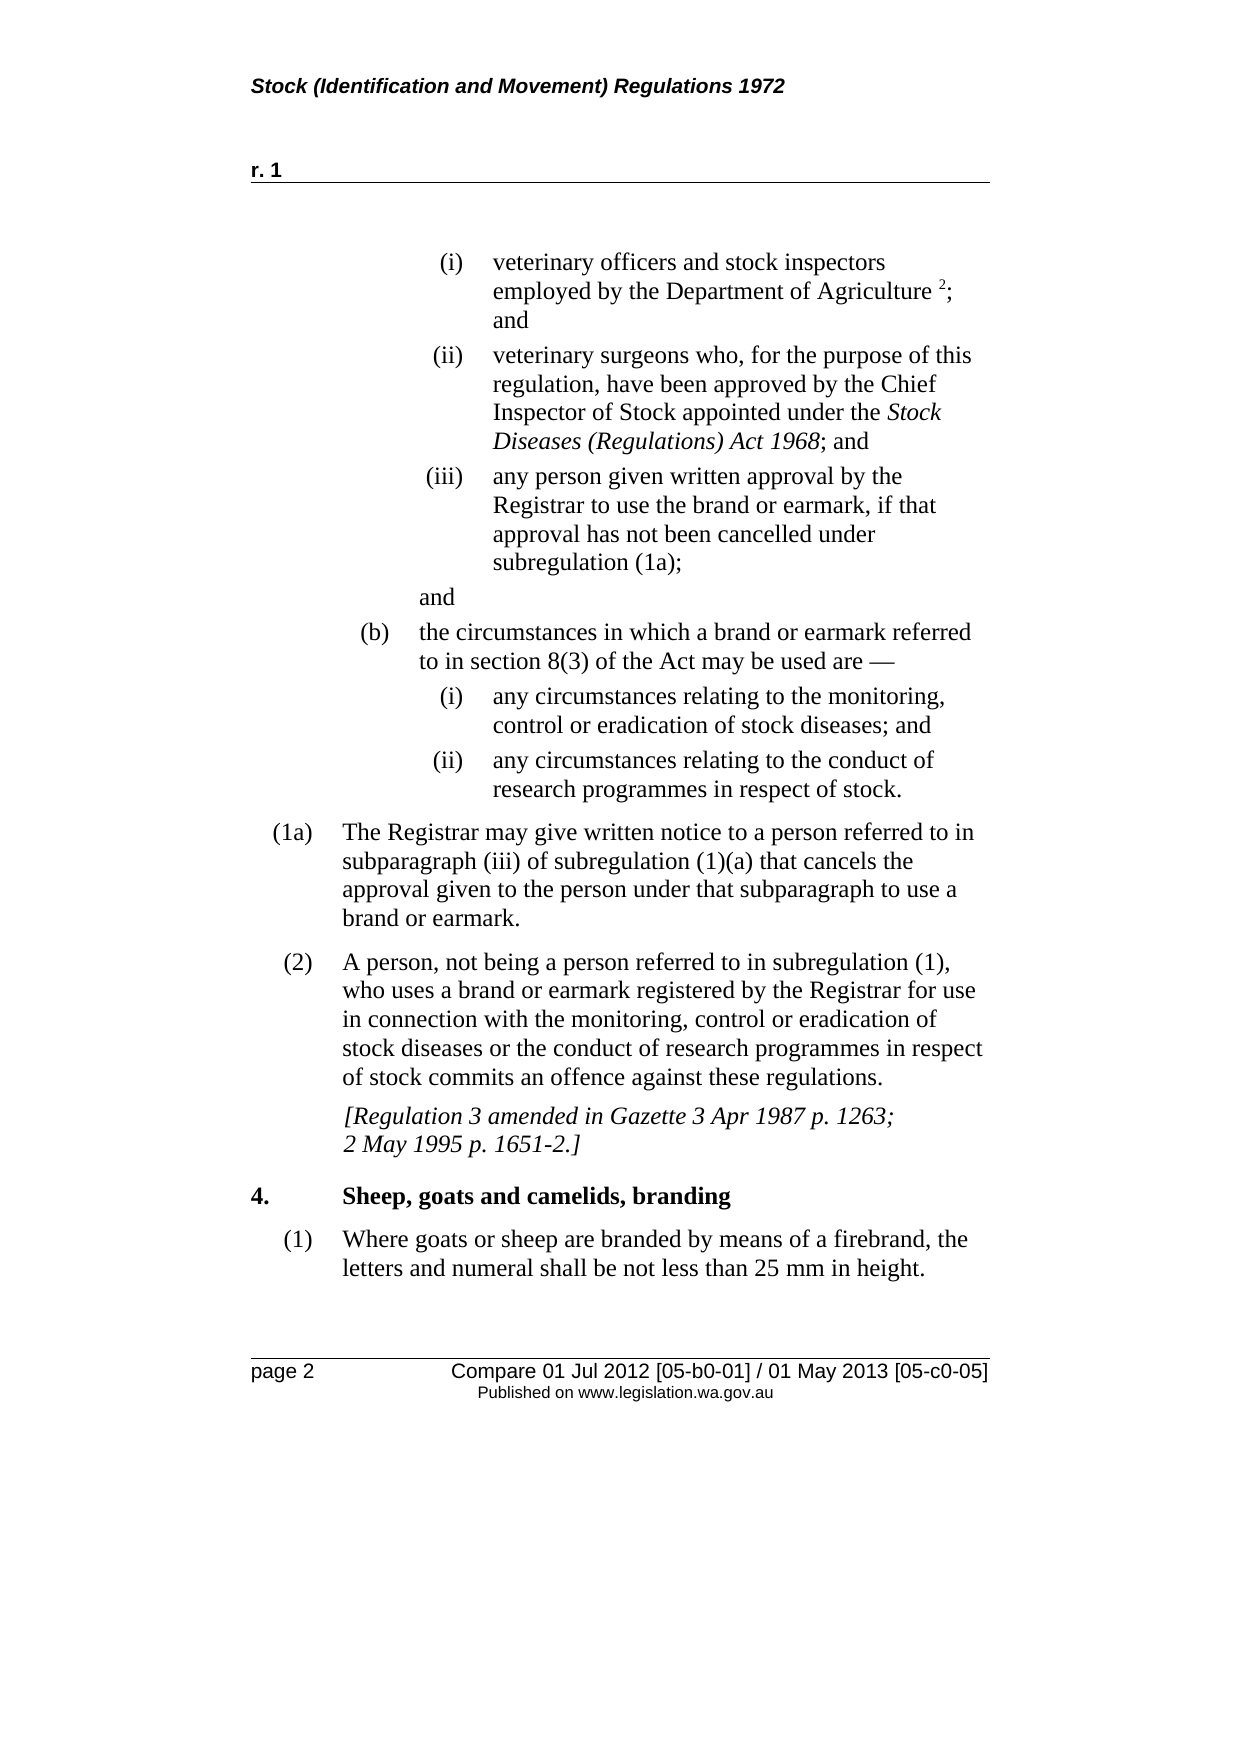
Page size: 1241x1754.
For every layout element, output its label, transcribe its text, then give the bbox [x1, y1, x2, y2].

text (1) Where goats or sheep are branded by means of a firebrand, the letters and numeral shall be not less than 25 mm in height. [251, 1224, 990, 1282]
text (i) veterinary officers and stock inspectors employed by the Department of Agriculture 2; and [251, 247, 990, 334]
text (ii) any circumstances relating to the conduct of research programmes in respect of stock. [251, 745, 990, 802]
text (b) the circumstances in which a brand or earmark referred to in section 8(3) of the Act may be used are — [251, 617, 990, 675]
text (2) A person, not being a person referred to in subregulation (1), who uses a brand or earmark registered by the Registrar for use in connection with the monitoring, control or eradication of stock diseases or the conduct of research programmes in respect of stock commits an offence against these regulations. [251, 947, 990, 1090]
text (1a) The Registrar may give written notice to a person referred to in subparagraph (iii) of subregulation (1)(a) that cancels the approval given to the person under that subparagraph to use a brand or earmark. [251, 817, 990, 932]
subtitle 4. Sheep, goats and camelids, branding [251, 1181, 990, 1210]
text (ii) veterinary surgeons who, for the purpose of this regulation, have been approved by the Chief Inspector of Stock appointed under the Stock Diseases (Regulations) Act 1968; and [251, 340, 990, 455]
text (iii) any person given written approval by the Registrar to use the brand or earmark, if that approval has not been cancelled under subregulation (1a); [251, 461, 990, 576]
text and [251, 582, 990, 611]
text (i) any circumstances relating to the monitoring, control or eradication of stock diseases; and [251, 681, 990, 739]
text [Regulation 3 amended in Gazette 3 Apr 1987 p. 1263; 2 May 1995 p. 1651-2.] [251, 1101, 990, 1158]
